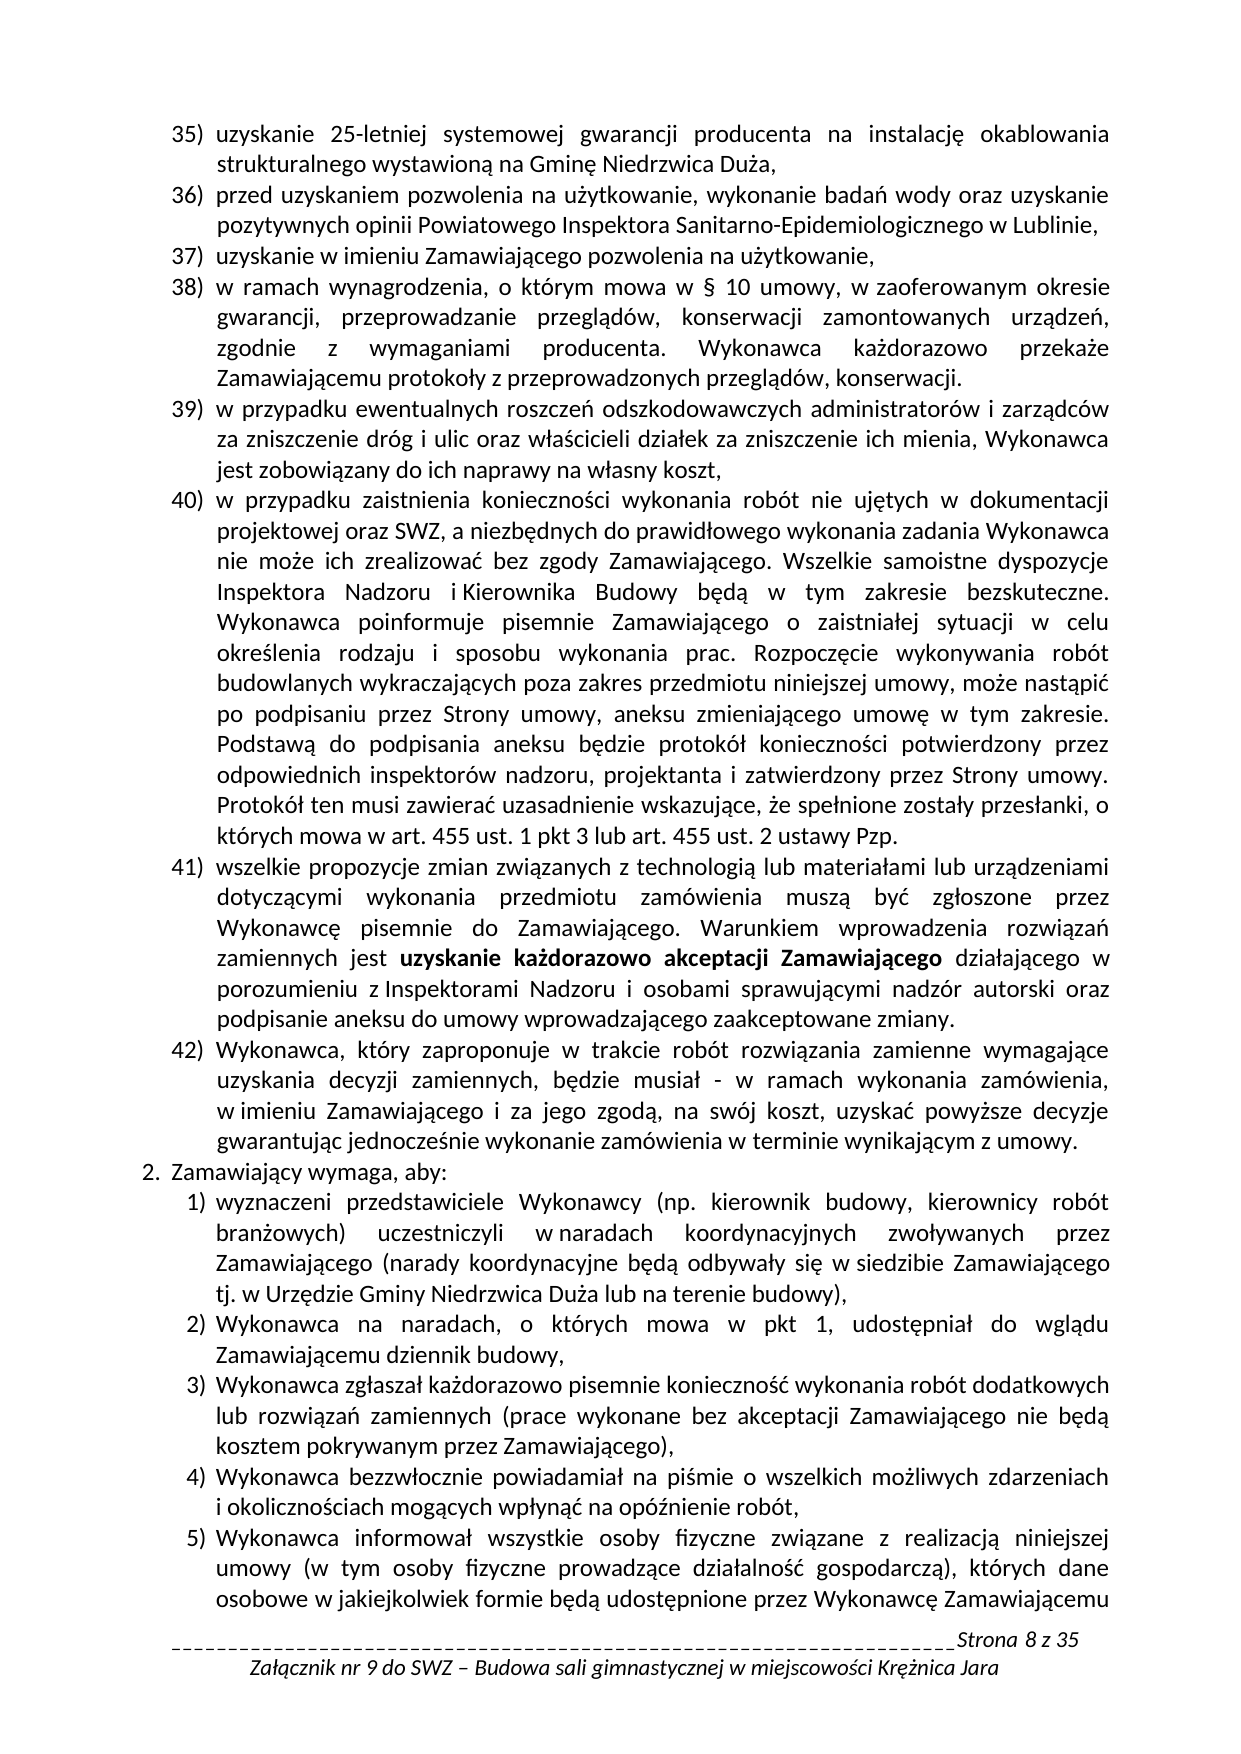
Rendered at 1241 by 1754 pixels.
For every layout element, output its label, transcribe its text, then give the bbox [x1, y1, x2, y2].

list w ramach wynagrodzenia, o którym mowa w § 10 umowy, w zaoferowanym okresie gwarancji, przeprowadzanie przeglądów, konserwacji zamontowanych urządzeń, zgodnie z wymaganiami producenta. Wykonawca każdorazowo przekaże Zamawiającemu protokoły z przeprowadzonych przeglądów, konserwacji. [171, 271, 1110, 393]
list Wykonawca, który zaproponuje w trakcie robót rozwiązania zamienne wymagające uzyskania decyzji zamiennych, będzie musiał - w ramach wykonania zamówienia, w imieniu Zamawiającego i za jego zgodą, na swój koszt, uzyskać powyższe decyzje gwarantując jednocześnie wykonanie zamówienia w terminie wynikającym z umowy. [171, 1034, 1110, 1156]
list uzyskanie w imieniu Zamawiającego pozwolenia na użytkowanie, [171, 240, 1110, 271]
list w przypadku ewentualnych roszczeń odszkodowawczych administratorów i zarządców za zniszczenie dróg i ulic oraz właścicieli działek za zniszczenie ich mienia, Wykonawca jest zobowiązany do ich naprawy na własny koszt, [171, 393, 1110, 484]
list uzyskanie 25-letniej systemowej gwarancji producenta na instalację okablowania strukturalnego wystawioną na Gminę Niedrzwica Duża, [171, 118, 1110, 179]
list Zamawiający wymaga, aby: [142, 1156, 1110, 1186]
list Wykonawca zgłaszał każdorazowo pisemnie konieczność wykonania robót dodatkowych lub rozwiązań zamiennych (prace wykonane bez akceptacji Zamawiającego nie będą kosztem pokrywanym przez Zamawiającego), [186, 1369, 1110, 1461]
list Wykonawca na naradach, o których mowa w pkt 1, udostępniał do wglądu Zamawiającemu dziennik budowy, [186, 1308, 1110, 1369]
list w przypadku zaistnienia konieczności wykonania robót nie ujętych w dokumentacji projektowej oraz SWZ, a niezbędnych do prawidłowego wykonania zadania Wykonawca nie może ich zrealizować bez zgody Zamawiającego. Wszelkie samoistne dyspozycje Inspektora Nadzoru i Kierownika Budowy będą w tym zakresie bezskuteczne. Wykonawca poinformuje pisemnie Zamawiającego o zaistniałej sytuacji w celu określenia rodzaju i sposobu wykonania prac. Rozpoczęcie wykonywania robót budowlanych wykraczających poza zakres przedmiotu niniejszej umowy, może nastąpić po podpisaniu przez Strony umowy, aneksu zmieniającego umowę w tym zakresie. Podstawą do podpisania aneksu będzie protokół konieczności potwierdzony przez odpowiednich inspektorów nadzoru, projektanta i zatwierdzony przez Strony umowy. Protokół ten musi zawierać uzasadnienie wskazujące, że spełnione zostały przesłanki, o których mowa w art. 455 ust. 1 pkt 3 lub art. 455 ust. 2 ustawy Pzp. [171, 484, 1110, 851]
list wyznaczeni przedstawiciele Wykonawcy (np. kierownik budowy, kierownicy robót branżowych) uczestniczyli w naradach koordynacyjnych zwoływanych przez Zamawiającego (narady koordynacyjne będą odbywały się w siedzibie Zamawiającego tj. w Urzędzie Gminy Niedrzwica Duża lub na terenie budowy), [186, 1186, 1110, 1308]
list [186, 1522, 1110, 1614]
list przed uzyskaniem pozwolenia na użytkowanie, wykonanie badań wody oraz uzyskanie pozytywnych opinii Powiatowego Inspektora Sanitarno-Epidemiologicznego w Lublinie, [171, 179, 1110, 240]
list Wykonawca bezzwłocznie powiadamiał na piśmie o wszelkich możliwych zdarzeniach i okolicznościach mogących wpłynąć na opóźnienie robót, [186, 1461, 1110, 1522]
list wszelkie propozycje zmian związanych z technologią lub materiałami lub urządzeniami dotyczącymi wykonania przedmiotu zamówienia muszą być zgłoszone przez Wykonawcę pisemnie do Zamawiającego. Warunkiem wprowadzenia rozwiązań zamiennych jest uzyskanie każdorazowo akceptacji Zamawiającego działającego w porozumieniu z Inspektorami Nadzoru i osobami sprawującymi nadzór autorski oraz podpisanie aneksu do umowy wprowadzającego zaakceptowane zmiany. [171, 851, 1110, 1034]
